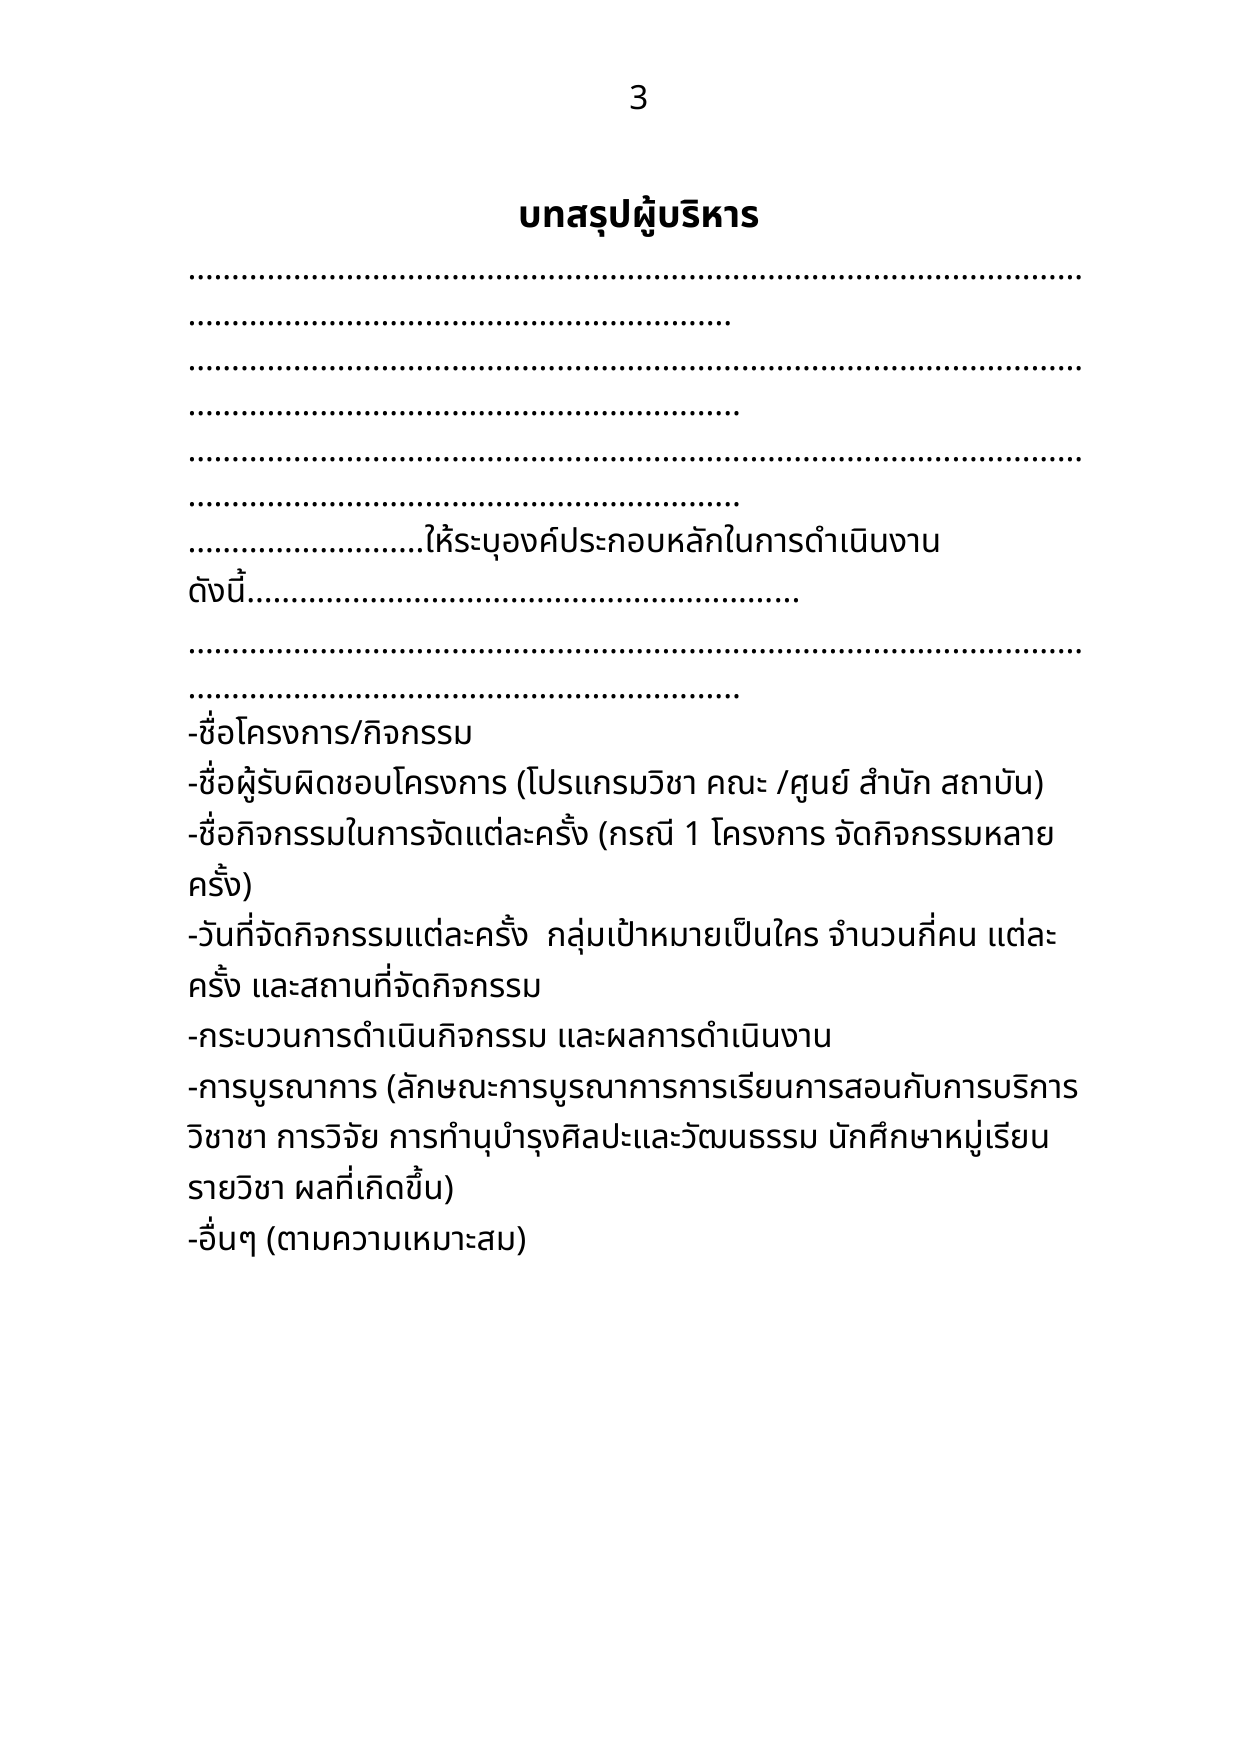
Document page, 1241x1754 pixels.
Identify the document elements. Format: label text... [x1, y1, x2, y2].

text บทสรุปผู้บริหาร [187, 187, 1090, 244]
text ………………………ให้ระบุองค์ประกอบหลักในการดำเนินงานดังนี้……………………………………………………... [187, 516, 1090, 618]
text ………………………………………………………………………………………………………………………………………………... [187, 618, 1090, 708]
text …………………………………………………………………………………………………………………………………….…………. [187, 244, 1090, 335]
text -ชื่อผู้รับผิดชอบโครงการ (โปรแกรมวิชา คณะ /ศูนย์ สำนัก สถาบัน) [187, 759, 1090, 810]
text ………………………………………………………………………………………………………………………………………………... [187, 335, 1090, 426]
text -อื่นๆ (ตามความเหมาะสม) [187, 1214, 1090, 1265]
text -ชื่อกิจกรรมในการจัดแต่ละครั้ง (กรณี 1 โครงการ จัดกิจกรรมหลายครั้ง) [187, 810, 1090, 911]
text -วันที่จัดกิจกรรมแต่ละครั้ง กลุ่มเป้าหมายเป็นใคร จำนวนกี่คน แต่ละครั้ง และสถานที่จัดกิจกรรม [187, 911, 1090, 1012]
text -กระบวนการดำเนินกิจกรรม และผลการดำเนินงาน [187, 1012, 1090, 1063]
text -การบูรณาการ (ลักษณะการบูรณาการการเรียนการสอนกับการบริการวิชาชา การวิจัย การทำนุบำรุงศิลปะและวัฒนธรรม นักศึกษาหมู่เรียน รายวิชา ผลที่เกิดขึ้น) [187, 1063, 1090, 1214]
text ………………………………………………………………………………………………………………………………………………... [187, 426, 1090, 516]
text -ชื่อโครงการ/กิจกรรม [187, 708, 1090, 759]
